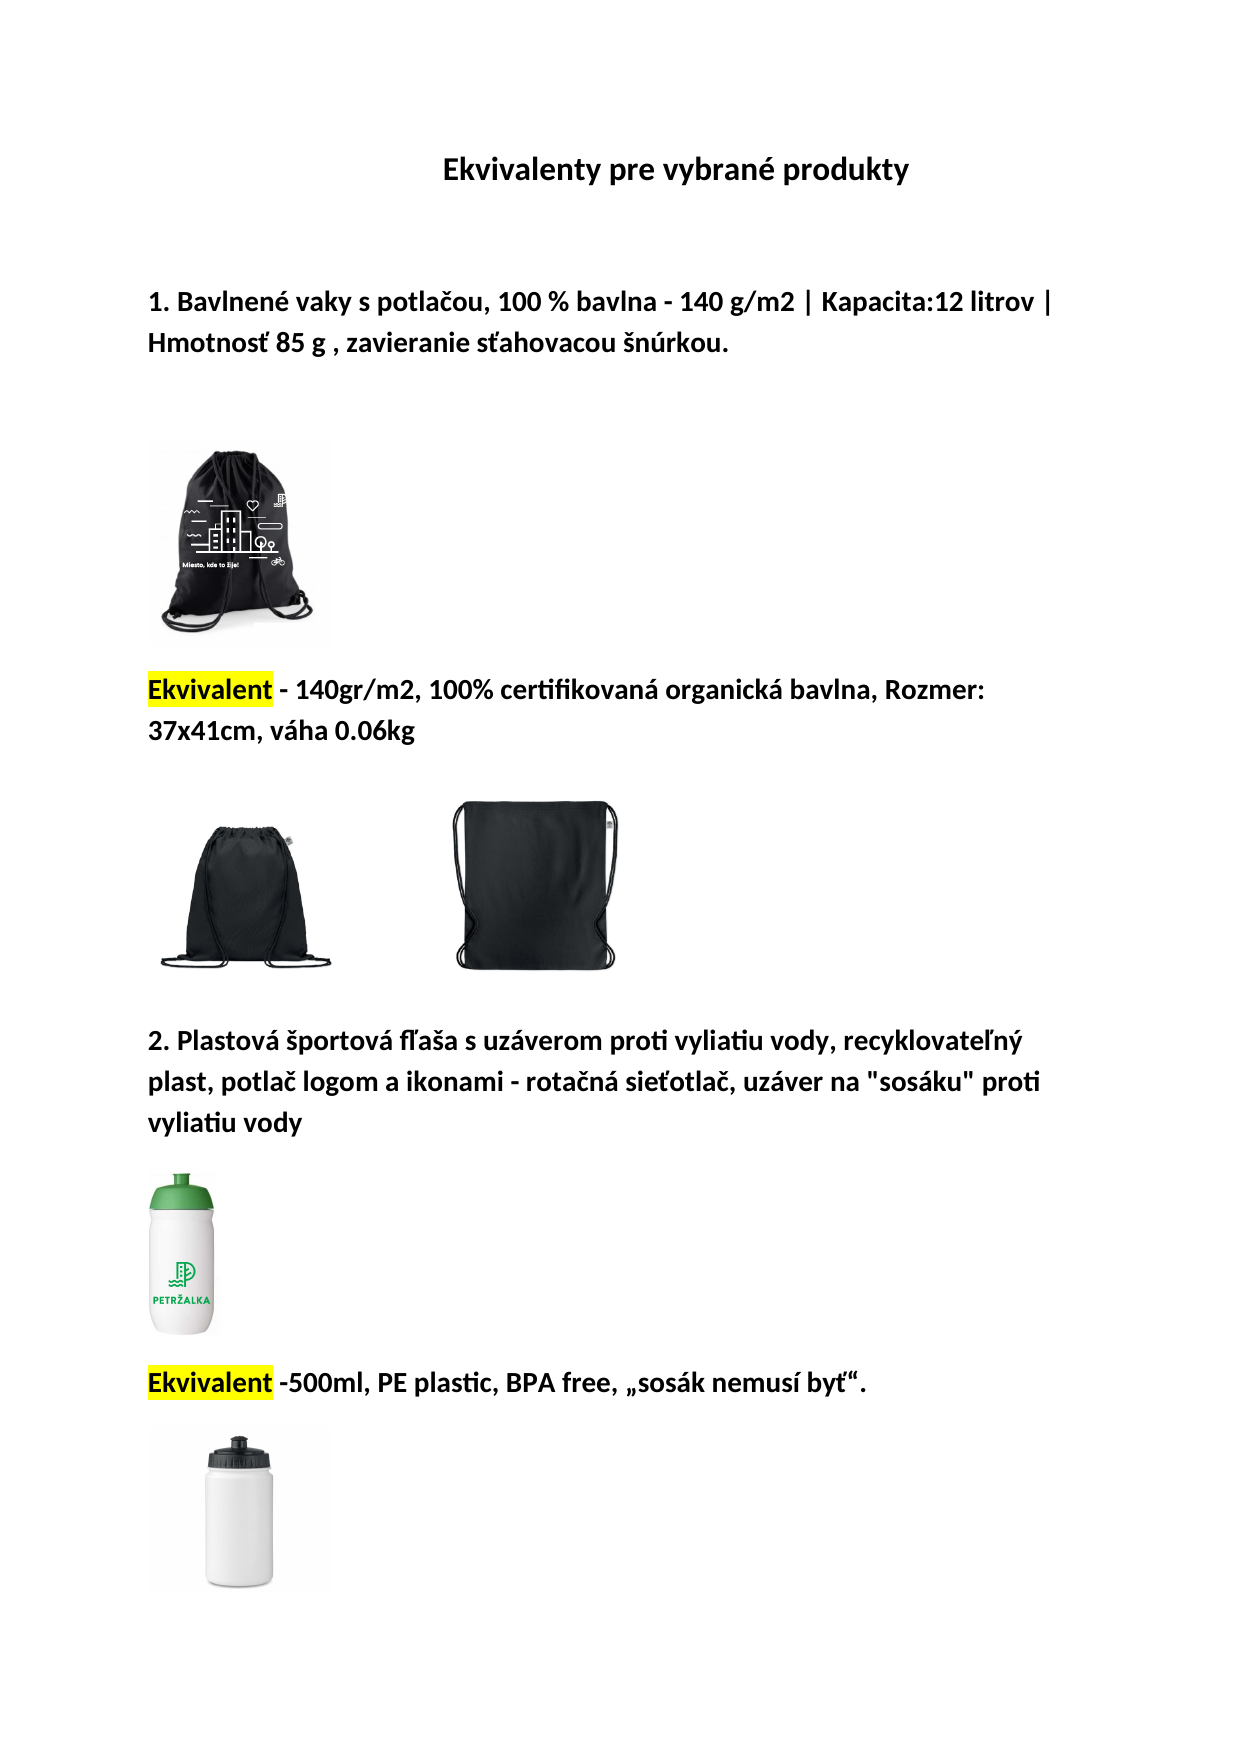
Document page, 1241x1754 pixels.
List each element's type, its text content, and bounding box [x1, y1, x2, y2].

picture [427, 774, 645, 998]
text Ekvivalent -500ml, PE plastic, BPA free, „sosák nemusí byť“. [148, 1364, 1093, 1400]
picture [147, 1426, 332, 1594]
picture [147, 438, 332, 647]
text Ekvivalent - 140gr/m2, 100% certifikovaná organická bavlna, Rozmer: 37x41cm, váha 0.06kg [148, 671, 1093, 748]
picture [147, 800, 345, 998]
text Ekvivalenty pre vybrané produkty [148, 148, 1093, 188]
text 2. Plastová športová fľaša s uzáverom proti vyliatiu vody, recyklovateľný plast, potlač logom a ikonami - rotačná sieťotlač, uzáver na "sosáku" proti vyliatiu vody [148, 1022, 1093, 1140]
text 1. Bavlnené vaky s potlačou, 100 % bavlna - 140 g/m2 | Kapacita:12 litrov | Hmotnosť 85 g , zavieranie sťahovacou šnúrkou. [148, 283, 1093, 359]
picture [147, 1166, 225, 1340]
